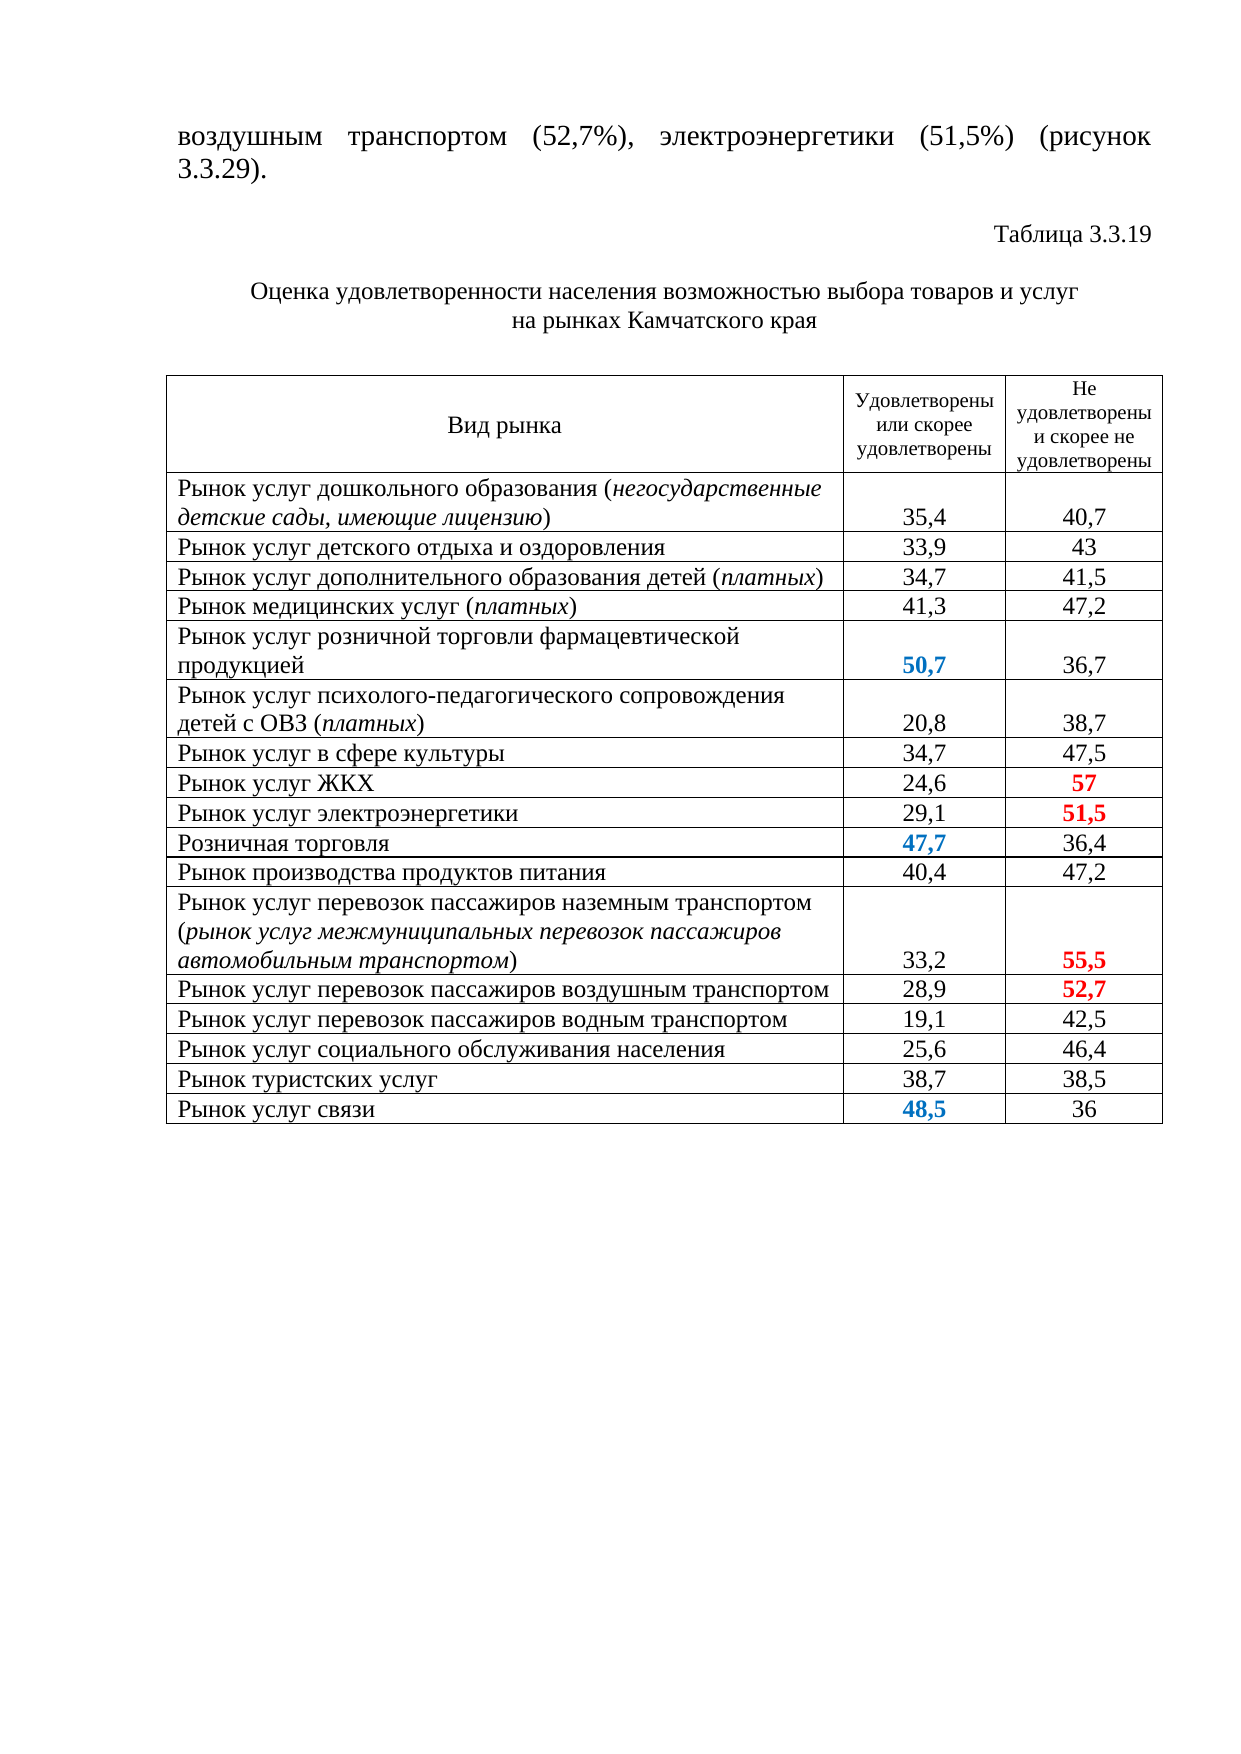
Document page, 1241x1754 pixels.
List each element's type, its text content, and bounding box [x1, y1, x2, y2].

table_header Удовлетворены или скорее удовлетворены [844, 376, 1005, 472]
table_cell 34,7 [844, 738, 1005, 767]
table_cell Рынок услуг дошкольного образования (негосударственные детские сады, имеющие лицензию) [167, 473, 843, 531]
table_cell Рынок туристских услуг [167, 1064, 843, 1093]
table_cell 57 [1006, 768, 1162, 797]
table_cell Рынок медицинских услуг (платных) [167, 591, 843, 620]
table_cell 51,5 [1006, 798, 1162, 827]
table_header Вид рынка [167, 376, 843, 472]
table_cell 38,5 [1006, 1064, 1162, 1093]
table_cell Рынок услуг социального обслуживания населения [167, 1034, 843, 1063]
table_cell Рынок услуг перевозок пассажиров воздушным транспортом [167, 975, 843, 1003]
table_cell 38,7 [844, 1064, 1005, 1093]
table_cell Рынок услуг дополнительного образования детей (платных) [167, 562, 843, 590]
table_cell Рынок услуг в сфере культуры [167, 738, 843, 767]
table_cell 36,4 [1006, 828, 1162, 856]
table_cell 47,5 [1006, 738, 1162, 767]
table_cell 19,1 [844, 1004, 1005, 1033]
table_cell 36,7 [1006, 621, 1162, 679]
table_cell 40,4 [844, 858, 1005, 886]
table_cell Рынок услуг перевозок пассажиров наземным транспортом (рынок услуг межмуниципальных перевозок пассажиров автомобильным транспортом) [167, 887, 843, 973]
text Оценка удовлетворенности населения возможностью выбора товаров и услуг [177, 276, 1152, 305]
table_cell 28,9 [844, 975, 1005, 1003]
table_cell 43 [1006, 532, 1162, 561]
table_cell 47,7 [844, 828, 1005, 856]
table_cell 55,5 [1006, 887, 1162, 973]
table_cell 35,4 [844, 473, 1005, 531]
table_cell 50,7 [844, 621, 1005, 679]
table_cell 33,2 [844, 887, 1005, 973]
table_cell 24,6 [844, 768, 1005, 797]
table_cell 25,6 [844, 1034, 1005, 1063]
table_cell 52,7 [1006, 975, 1162, 1003]
table_cell Рынок услуг перевозок пассажиров водным транспортом [167, 1004, 843, 1033]
table_cell 41,3 [844, 591, 1005, 620]
table_cell 20,8 [844, 680, 1005, 737]
table_cell 48,5 [844, 1094, 1005, 1122]
table_cell 41,5 [1006, 562, 1162, 590]
table_cell 29,1 [844, 798, 1005, 827]
table_cell Рынок услуг ЖКХ [167, 768, 843, 797]
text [177, 118, 1152, 185]
table_cell Рынок услуг связи [167, 1094, 843, 1122]
text на рынках Камчатского края [177, 305, 1152, 334]
table_cell Рынок производства продуктов питания [167, 858, 843, 886]
table_cell 47,2 [1006, 858, 1162, 886]
table_cell 40,7 [1006, 473, 1162, 531]
table_cell 36 [1006, 1094, 1162, 1122]
table_cell 34,7 [844, 562, 1005, 590]
table_cell 47,2 [1006, 591, 1162, 620]
table_cell Розничная торговля [167, 828, 843, 856]
text Таблица 3.3.19 [177, 219, 1152, 247]
table_cell 33,9 [844, 532, 1005, 561]
table_cell 42,5 [1006, 1004, 1162, 1033]
table_cell 46,4 [1006, 1034, 1162, 1063]
table_header Не удовлетворены и скорее не удовлетворены [1006, 376, 1162, 472]
table_cell Рынок услуг розничной торговли фармацевтической продукцией [167, 621, 843, 679]
table_cell Рынок услуг психолого-педагогического сопровождения детей с ОВЗ (платных) [167, 680, 843, 737]
table_cell Рынок услуг электроэнергетики [167, 798, 843, 827]
table_cell 38,7 [1006, 680, 1162, 737]
table_cell Рынок услуг детского отдыха и оздоровления [167, 532, 843, 561]
